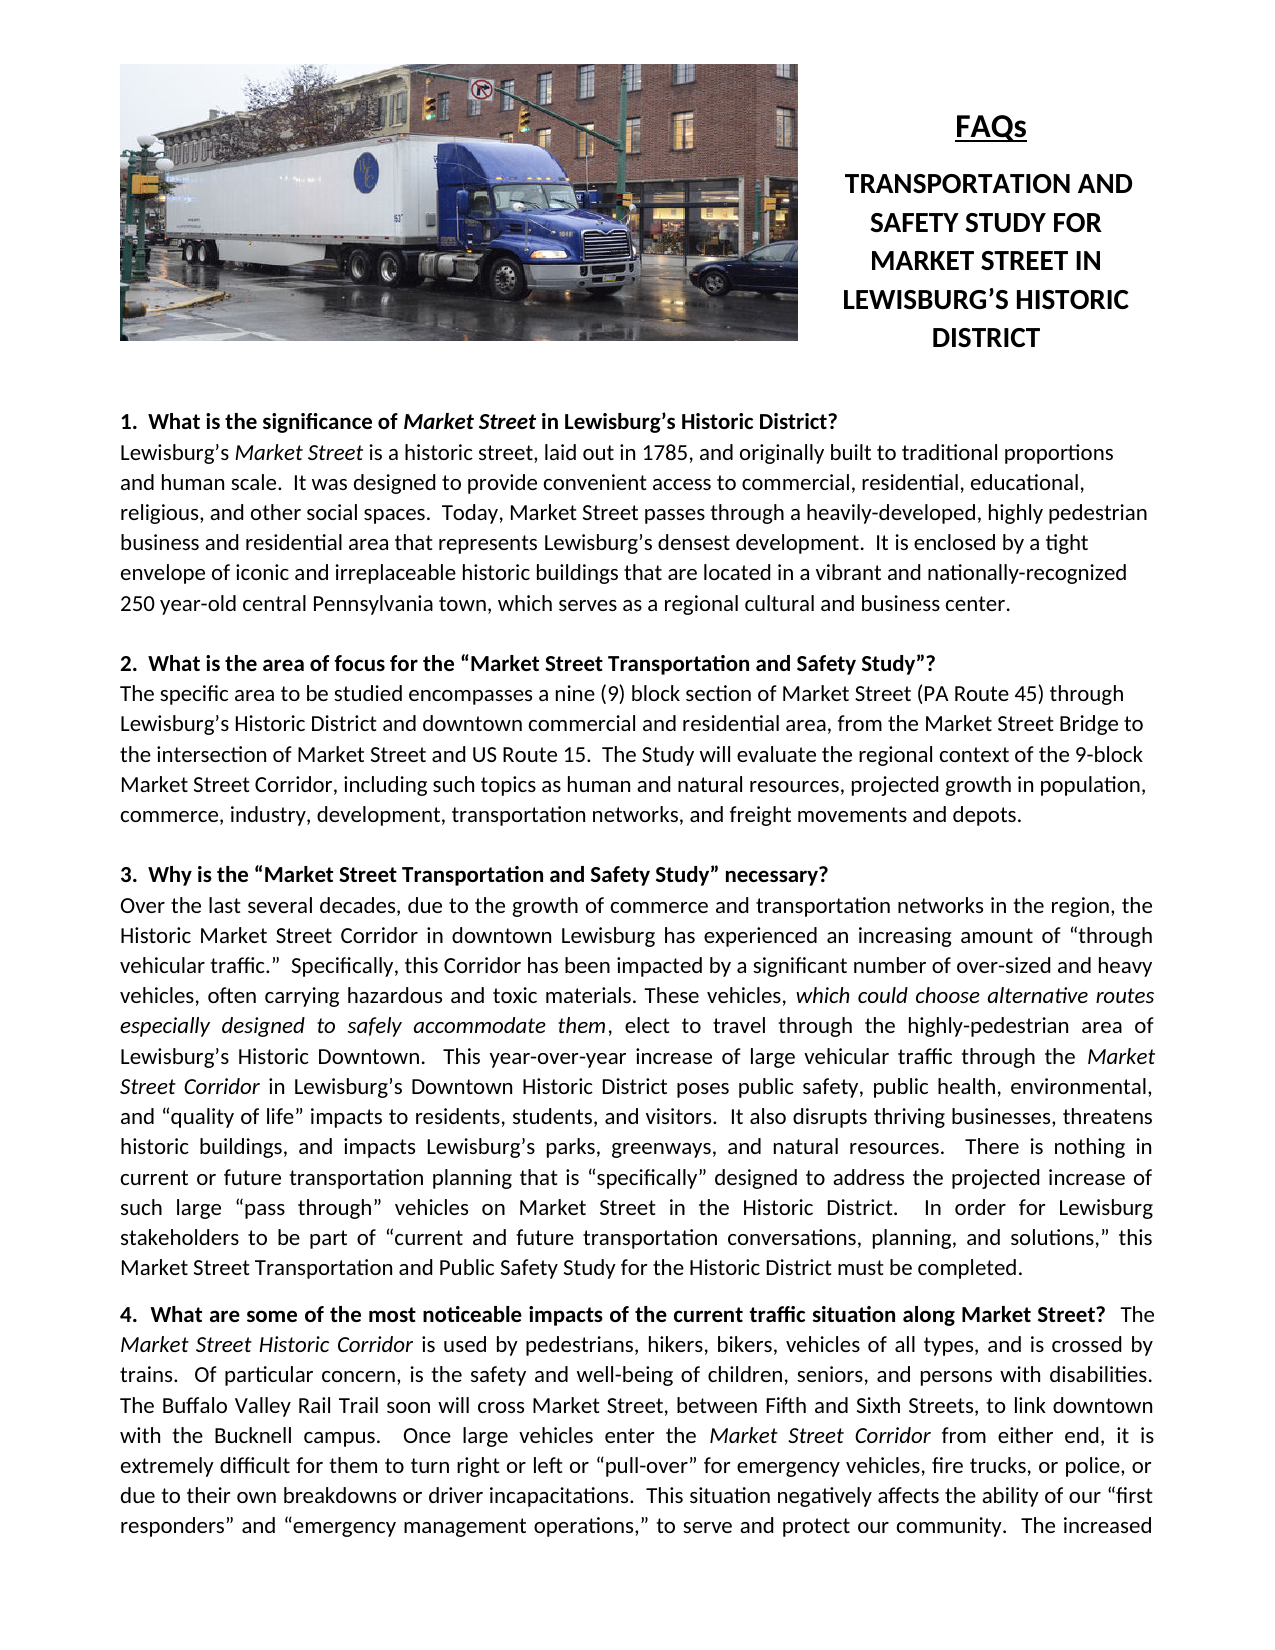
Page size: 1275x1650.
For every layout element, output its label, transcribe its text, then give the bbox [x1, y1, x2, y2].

text 3. Why is the “Market Street Transportation and Safety Study” necessary? [120, 861, 1155, 888]
text Lewisburg’s Market Street is a historic street, laid out in 1785, and originally built to traditional proportions and human scale. It was designed to provide convenient access to commercial, residential, educational, religious, and other social spaces. Today, Market Street passes through a heavily-developed, highly pedestrian business and residential area that represents Lewisburg’s densest development. It is enclosed by a tight envelope of iconic and irreplaceable historic buildings that are located in a vibrant and nationally-recognized 250 year-old central Pennsylvania town, which serves as a regional cultural and business center. [120, 438, 1155, 617]
picture [120, 64, 798, 341]
text Over the last several decades, due to the growth of commerce and transportation networks in the region, the Historic Market Street Corridor in downtown Lewisburg has experienced an increasing amount of “through vehicular traffic.” Specifically, this Corridor has been impacted by a significant number of over-sized and heavy vehicles, often carrying hazardous and toxic materials. These vehicles, which could choose alternative routes especially designed to safely accommodate them, elect to travel through the highly-pedestrian area of Lewisburg’s Historic Downtown. This year-over-year increase of large vehicular traffic through the Market Street Corridor in Lewisburg’s Downtown Historic District poses public safety, public health, environmental, and “quality of life” impacts to residents, students, and visitors. It also disrupts thriving businesses, threatens historic buildings, and impacts Lewisburg’s parks, greenways, and natural resources. There is nothing in current or future transportation planning that is “specifically” designed to address the projected increase of such large “pass through” vehicles on Market Street in the Historic District. In order for Lewisburg stakeholders to be part of “current and future transportation conversations, planning, and solutions,” this Market Street Transportation and Public Safety Study for the Historic District must be completed. [120, 891, 1155, 1281]
text 2. What is the area of focus for the “Market Street Transportation and Safety Study”? [120, 649, 1155, 677]
text The specific area to be studied encompasses a nine (9) block section of Market Street (PA Route 45) through Lewisburg’s Historic District and downtown commercial and residential area, from the Market Street Bridge to the intersection of Market Street and US Route 15. The Study will evaluate the regional context of the 9-block Market Street Corridor, including such topics as human and natural resources, projected growth in population, commerce, industry, development, transportation networks, and freight movements and depots. [120, 679, 1155, 828]
text FAQs [798, 105, 1155, 146]
text TRANSPORTATION AND SAFETY STUDY FOR MARKET STREET IN LEWISBURG’S HISTORIC DISTRICT [120, 166, 1155, 355]
text 1. What is the significance of Market Street in Lewisburg’s Historic District? [120, 407, 1155, 435]
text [120, 1300, 1155, 1539]
